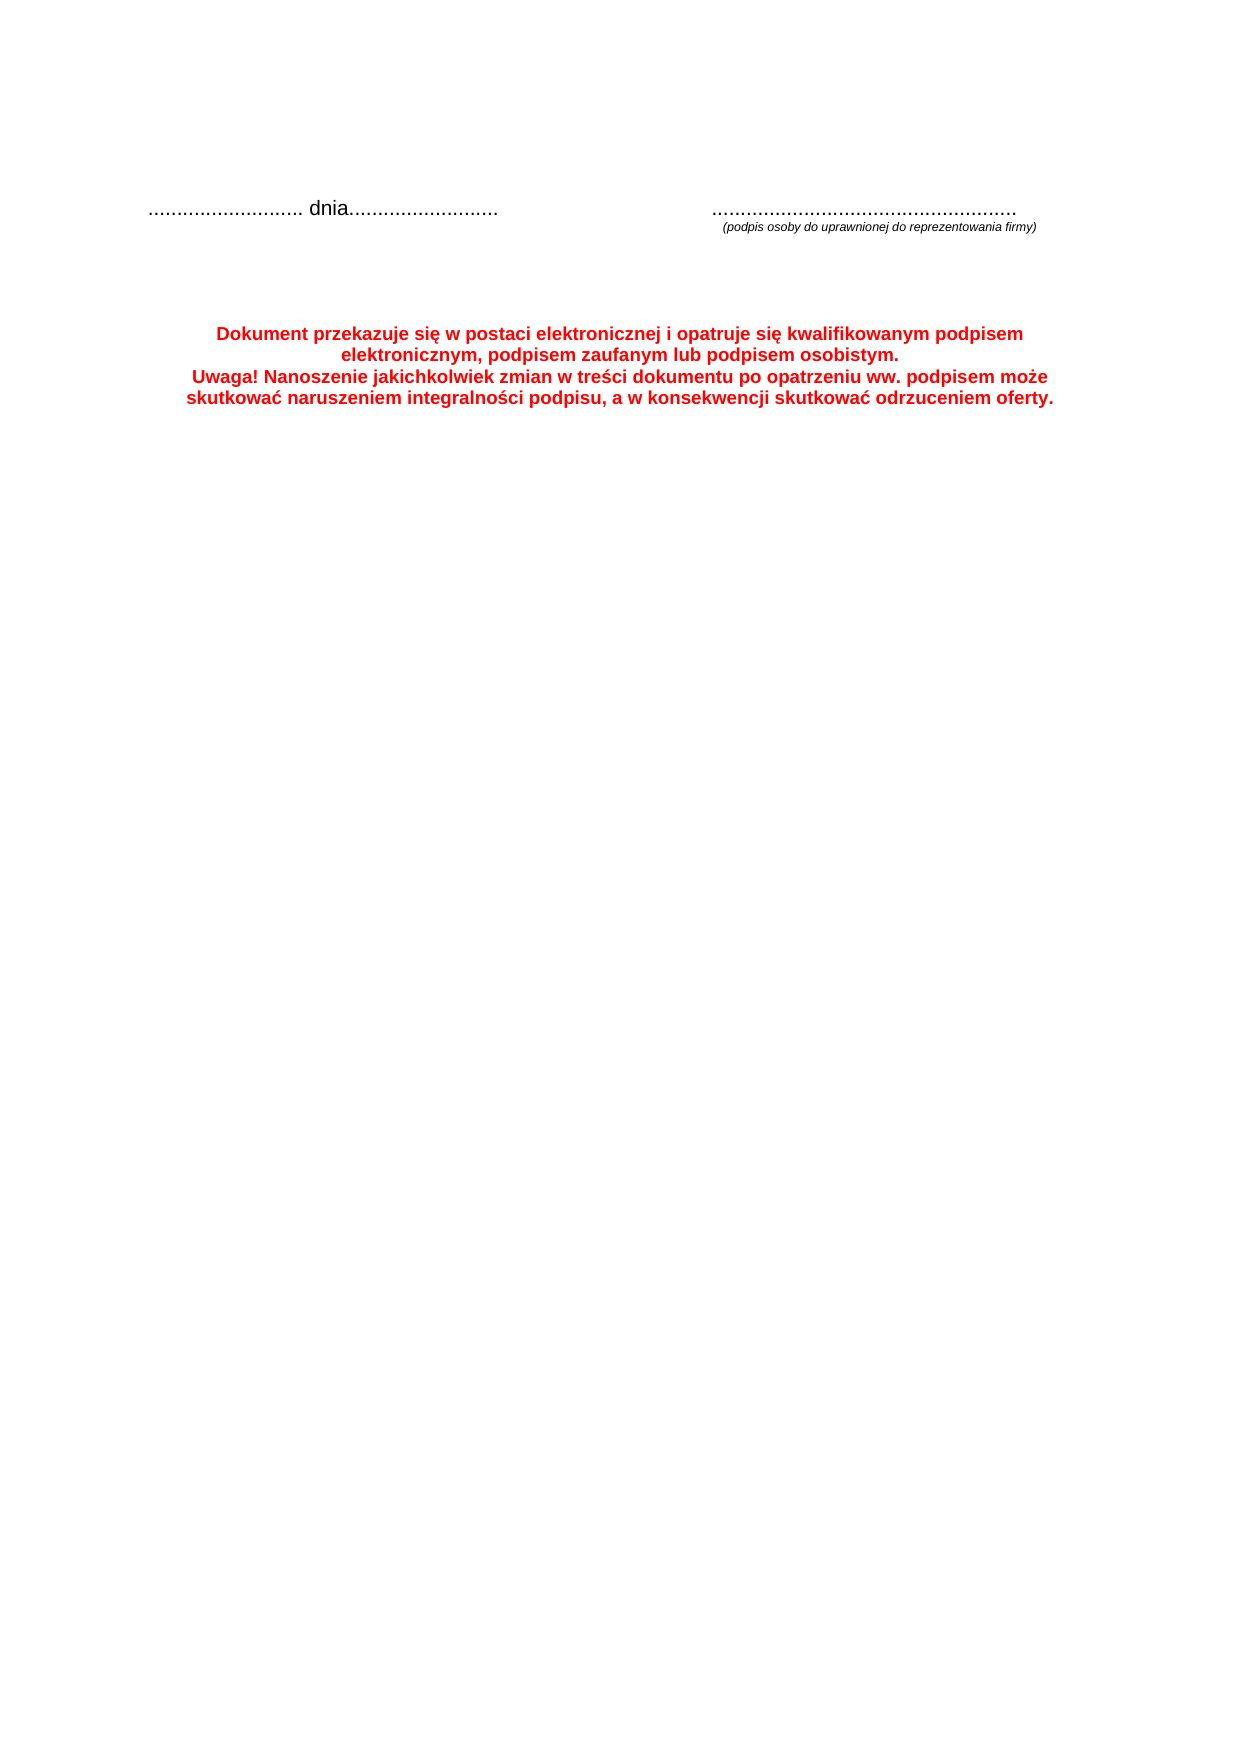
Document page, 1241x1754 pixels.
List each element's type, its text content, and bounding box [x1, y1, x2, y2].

text ........................... dnia.......................... ..................................................... [148, 196, 1093, 219]
text Dokument przekazuje się w postaci elektronicznej i opatruje się kwalifikowanym podpisem elektronicznym, podpisem zaufanym lub podpisem osobistym. [148, 322, 1093, 366]
text Uwaga! Nanoszenie jakichkolwiek zmian w treści dokumentu po opatrzeniu ww. podpisem może skutkować naruszeniem integralności podpisu, a w konsekwencji skutkować odrzuceniem oferty. [148, 366, 1093, 409]
text (podpis osoby do uprawnionej do reprezentowania firmy) [148, 219, 1093, 234]
